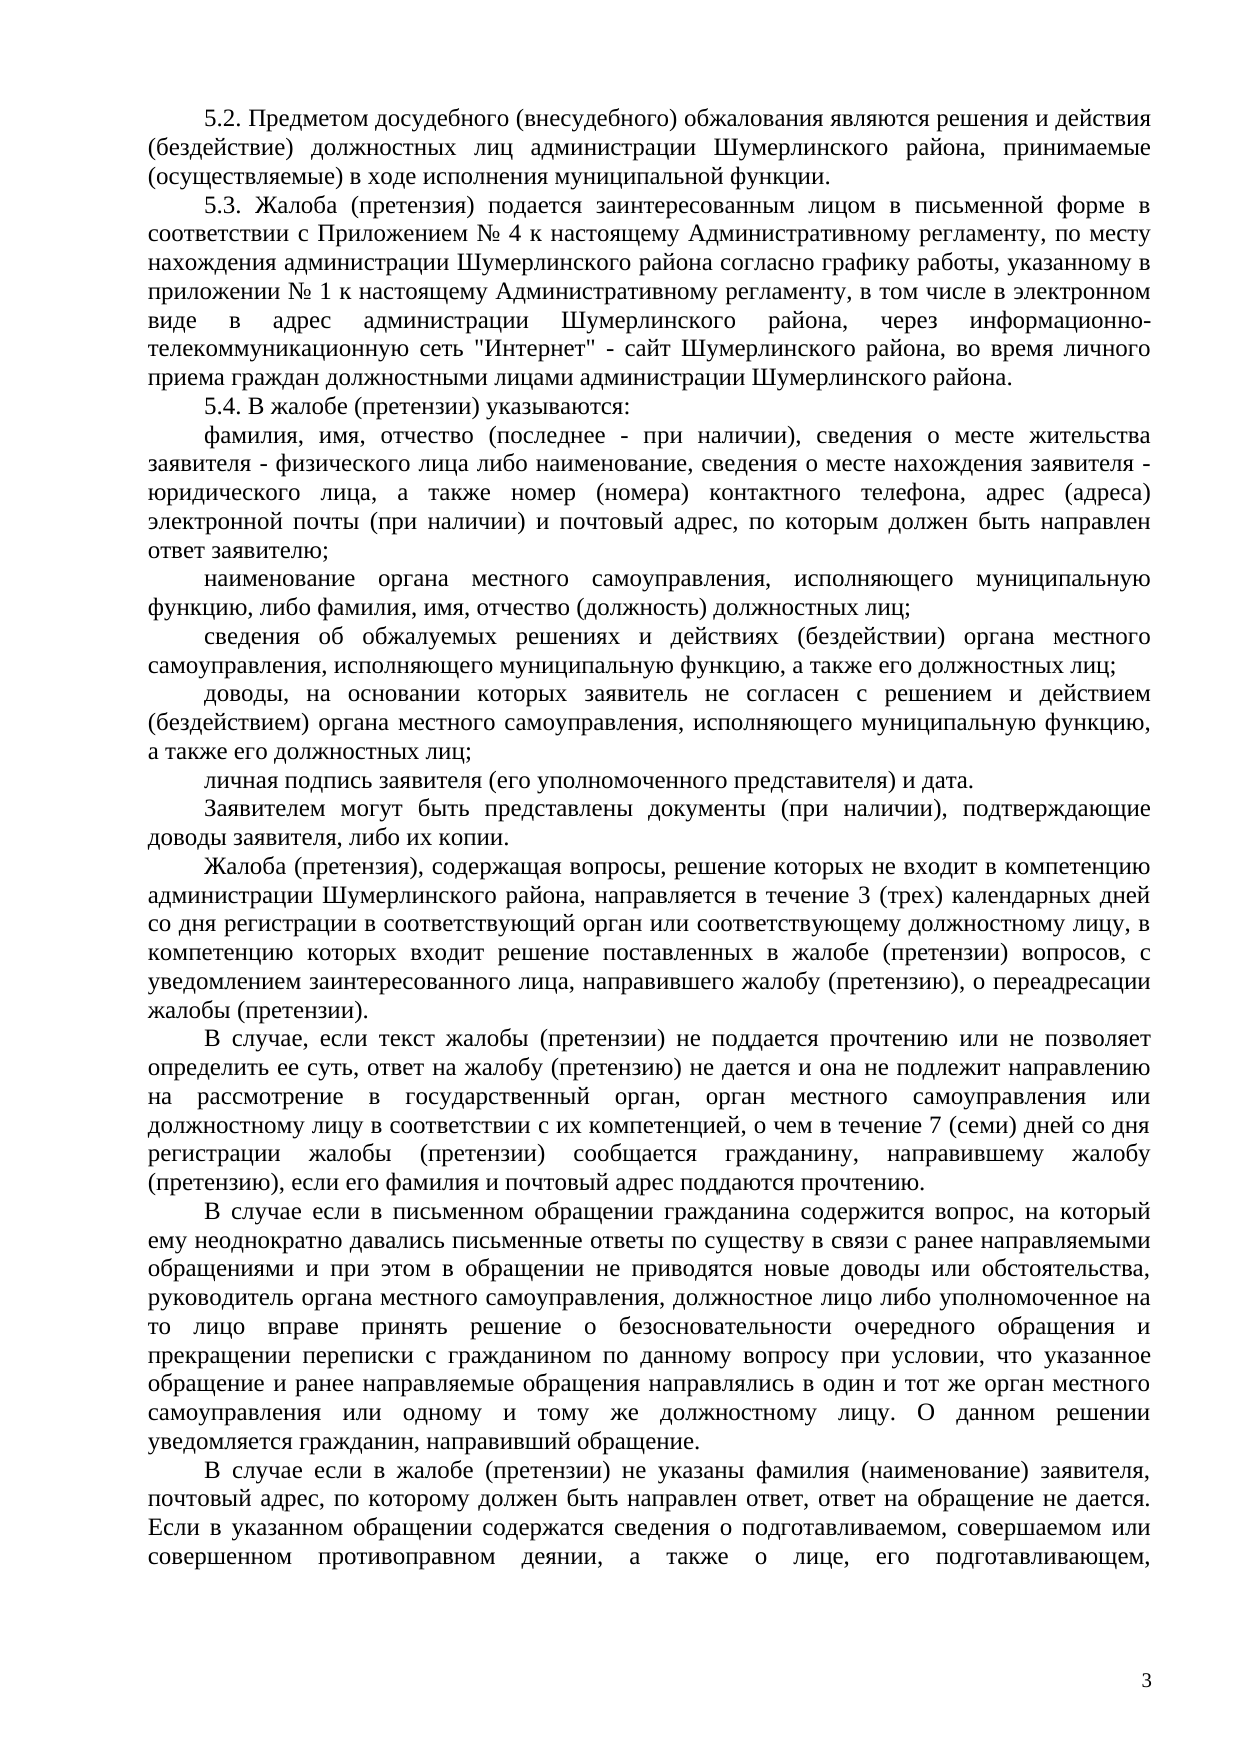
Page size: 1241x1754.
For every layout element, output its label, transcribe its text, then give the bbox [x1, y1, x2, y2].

text личная подпись заявителя (его уполномоченного представителя) и дата. [148, 765, 1152, 793]
text 5.3. Жалоба (претензия) подается заинтересованным лицом в письменной форме в соответствии с Приложением № 4 к настоящему Административному регламенту, по месту нахождения администрации Шумерлинского района согласно графику работы, указанному в приложении № 1 к настоящему Административному регламенту, в том числе в электронном виде в адрес администрации Шумерлинского района, через информационно-телекоммуникационную сеть "Интернет" - сайт Шумерлинского района, во время личного приема граждан должностными лицами администрации Шумерлинского района. [148, 190, 1152, 391]
text Заявителем могут быть представлены документы (при наличии), подтверждающие доводы заявителя, либо их копии. [148, 793, 1152, 851]
text В случае, если текст жалобы (претензии) не поддается прочтению или не позволяет определить ее суть, ответ на жалобу (претензию) не дается и она не подлежит направлению на рассмотрение в государственный орган, орган местного самоуправления или должностному лицу в соответствии с их компетенцией, о чем в течение 7 (семи) дней со дня регистрации жалобы (претензии) сообщается гражданину, направившему жалобу (претензию), если его фамилия и почтовый адрес поддаются прочтению. [148, 1023, 1152, 1196]
text доводы, на основании которых заявитель не согласен с решением и действием (бездействием) органа местного самоуправления, исполняющего муниципальную функцию, а также его должностных лиц; [148, 678, 1152, 765]
text Жалоба (претензия), содержащая вопросы, решение которых не входит в компетенцию администрации Шумерлинского района, направляется в течение 3 (трех) календарных дней со дня регистрации в соответствующий орган или соответствующему должностному лицу, в компетенцию которых входит решение поставленных в жалобе (претензии) вопросов, с уведомлением заинтересованного лица, направившего жалобу (претензию), о переадресации жалобы (претензии). [148, 851, 1152, 1023]
text сведения об обжалуемых решениях и действиях (бездействии) органа местного самоуправления, исполняющего муниципальную функцию, а также его должностных лиц; [148, 621, 1152, 678]
text фамилия, имя, отчество (последнее - при наличии), сведения о месте жительства заявителя - физического лица либо наименование, сведения о месте нахождения заявителя - юридического лица, а также номер (номера) контактного телефона, адрес (адреса) электронной почты (при наличии) и почтовый адрес, по которым должен быть направлен ответ заявителю; [148, 420, 1152, 563]
text наименование органа местного самоуправления, исполняющего муниципальную функцию, либо фамилия, имя, отчество (должность) должностных лиц; [148, 563, 1152, 621]
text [148, 1455, 1152, 1570]
text В случае если в письменном обращении гражданина содержится вопрос, на который ему неоднократно давались письменные ответы по существу в связи с ранее направляемыми обращениями и при этом в обращении не приводятся новые доводы или обстоятельства, руководитель органа местного самоуправления, должностное лицо либо уполномоченное на то лицо вправе принять решение о безосновательности очередного обращения и прекращении переписки с гражданином по данному вопросу при условии, что указанное обращение и ранее направляемые обращения направлялись в один и тот же орган местного самоуправления или одному и тому же должностному лицу. О данном решении уведомляется гражданин, направивший обращение. [148, 1196, 1152, 1455]
text 5.2. Предметом досудебного (внесудебного) обжалования являются решения и действия (бездействие) должностных лиц администрации Шумерлинского района, принимаемые (осуществляемые) в ходе исполнения муниципальной функции. [148, 103, 1152, 190]
text 5.4. В жалобе (претензии) указываются: [148, 391, 1152, 420]
